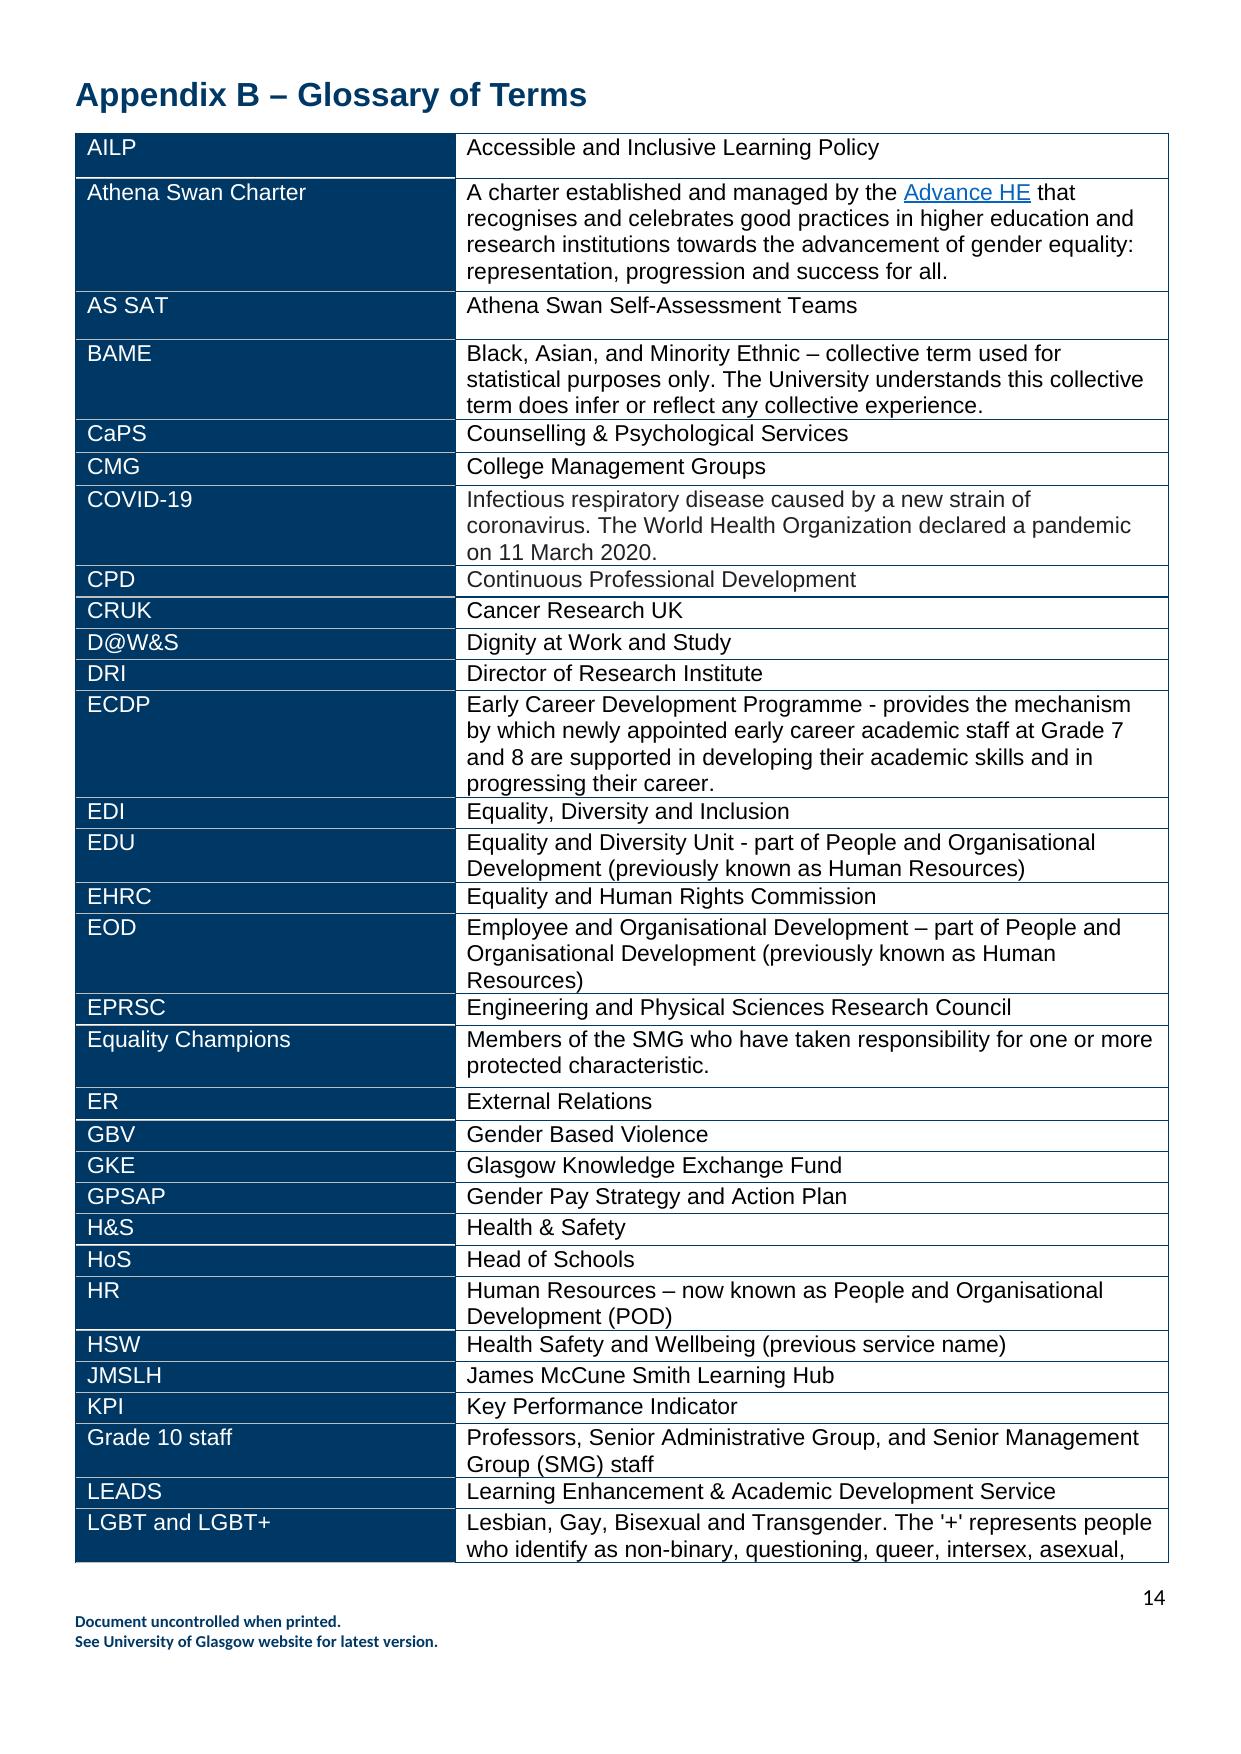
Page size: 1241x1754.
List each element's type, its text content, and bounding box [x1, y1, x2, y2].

table_cell Equality and Human Rights Commission [456, 883, 1168, 913]
table_cell JMSLH [76, 1362, 455, 1392]
table_cell Director of Research Institute [456, 660, 1168, 690]
table_cell Equality Champions [76, 1026, 455, 1087]
table_cell HoS [76, 1246, 455, 1276]
table_cell HR [76, 1277, 455, 1329]
table_cell CaPS [76, 420, 455, 452]
table_cell LGBT and LGBT+ [76, 1509, 455, 1562]
table_cell ECDP [76, 691, 455, 797]
table_cell EDU [76, 829, 455, 882]
table_cell KPI [76, 1393, 455, 1423]
table_cell COVID-19 [76, 486, 455, 565]
table_cell Cancer Research UK [456, 598, 1168, 628]
table_cell Gender Pay Strategy and Action Plan [456, 1183, 1168, 1213]
table_cell Counselling & Psychological Services [456, 420, 1168, 452]
table_cell Dignity at Work and Study [456, 629, 1168, 659]
table_cell Head of Schools [456, 1246, 1168, 1276]
table_cell Human Resources – now known as People and Organisational Development (POD) [456, 1277, 1168, 1329]
table_cell Health & Safety [456, 1214, 1168, 1244]
table_header Accessible and Inclusive Learning Policy [456, 134, 1168, 177]
table_cell Athena Swan Charter [76, 179, 455, 291]
table_cell External Relations [456, 1088, 1168, 1119]
table_cell Professors, Senior Administrative Group, and Senior Management Group (SMG) staff [456, 1424, 1168, 1477]
table_cell Key Performance Indicator [456, 1393, 1168, 1423]
table_cell EHRC [76, 883, 455, 913]
table_cell Engineering and Physical Sciences Research Council [456, 994, 1168, 1024]
table_cell A charter established and managed by the Advance HE that recognises and celebrates good practices in higher education and research institutions towards the advancement of gender equality: representation, progression and success for all. [456, 179, 1168, 291]
table_header AILP [76, 134, 455, 177]
table_cell LEADS [76, 1478, 455, 1508]
table_cell GKE [76, 1152, 455, 1182]
table_cell EPRSC [76, 994, 455, 1024]
table_cell Gender Based Violence [456, 1121, 1168, 1151]
table_cell Glasgow Knowledge Exchange Fund [456, 1152, 1168, 1182]
table_cell Early Career Development Programme - provides the mechanism by which newly appointed early career academic staff at Grade 7 and 8 are supported in developing their academic skills and in progressing their career. [456, 691, 1168, 797]
table_cell BAME [76, 340, 455, 419]
table_cell Infectious respiratory disease caused by a new strain of coronavirus. The World Health Organization declared a pandemic on 11 March 2020. [456, 486, 1168, 565]
table_cell Members of the SMG who have taken responsibility for one or more protected characteristic. [456, 1026, 1168, 1087]
subtitle Appendix B – Glossary of Terms [75, 75, 1165, 113]
table_cell James McCune Smith Learning Hub [456, 1362, 1168, 1392]
table_cell CPD [76, 566, 455, 596]
table_cell Learning Enhancement & Academic Development Service [456, 1478, 1168, 1508]
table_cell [456, 1509, 1168, 1562]
table_cell CMG [76, 453, 455, 485]
table_cell AS SAT [76, 292, 455, 339]
table_cell CRUK [76, 598, 455, 628]
table_cell GBV [76, 1121, 455, 1151]
table_cell DRI [76, 660, 455, 690]
table_cell Athena Swan Self-Assessment Teams [456, 292, 1168, 339]
table_cell GPSAP [76, 1183, 455, 1213]
table_cell Equality and Diversity Unit - part of People and Organisational Development (previously known as Human Resources) [456, 829, 1168, 882]
table_cell Continuous Professional Development [456, 566, 1168, 596]
table_cell D@W&S [76, 629, 455, 659]
table_cell EDI [76, 798, 455, 828]
table_cell HSW [76, 1331, 455, 1361]
table_cell Black, Asian, and Minority Ethnic – collective term used for statistical purposes only. The University understands this collective term does infer or reflect any collective experience. [456, 340, 1168, 419]
table_cell EOD [76, 914, 455, 993]
table_cell Health Safety and Wellbeing (previous service name) [456, 1331, 1168, 1361]
table_cell Employee and Organisational Development – part of People and Organisational Development (previously known as Human Resources) [456, 914, 1168, 993]
table_cell H&S [76, 1214, 455, 1244]
table_cell College Management Groups [456, 453, 1168, 485]
table_cell Equality, Diversity and Inclusion [456, 798, 1168, 828]
table_cell Grade 10 staff [76, 1424, 455, 1477]
table_cell ER [76, 1088, 455, 1119]
